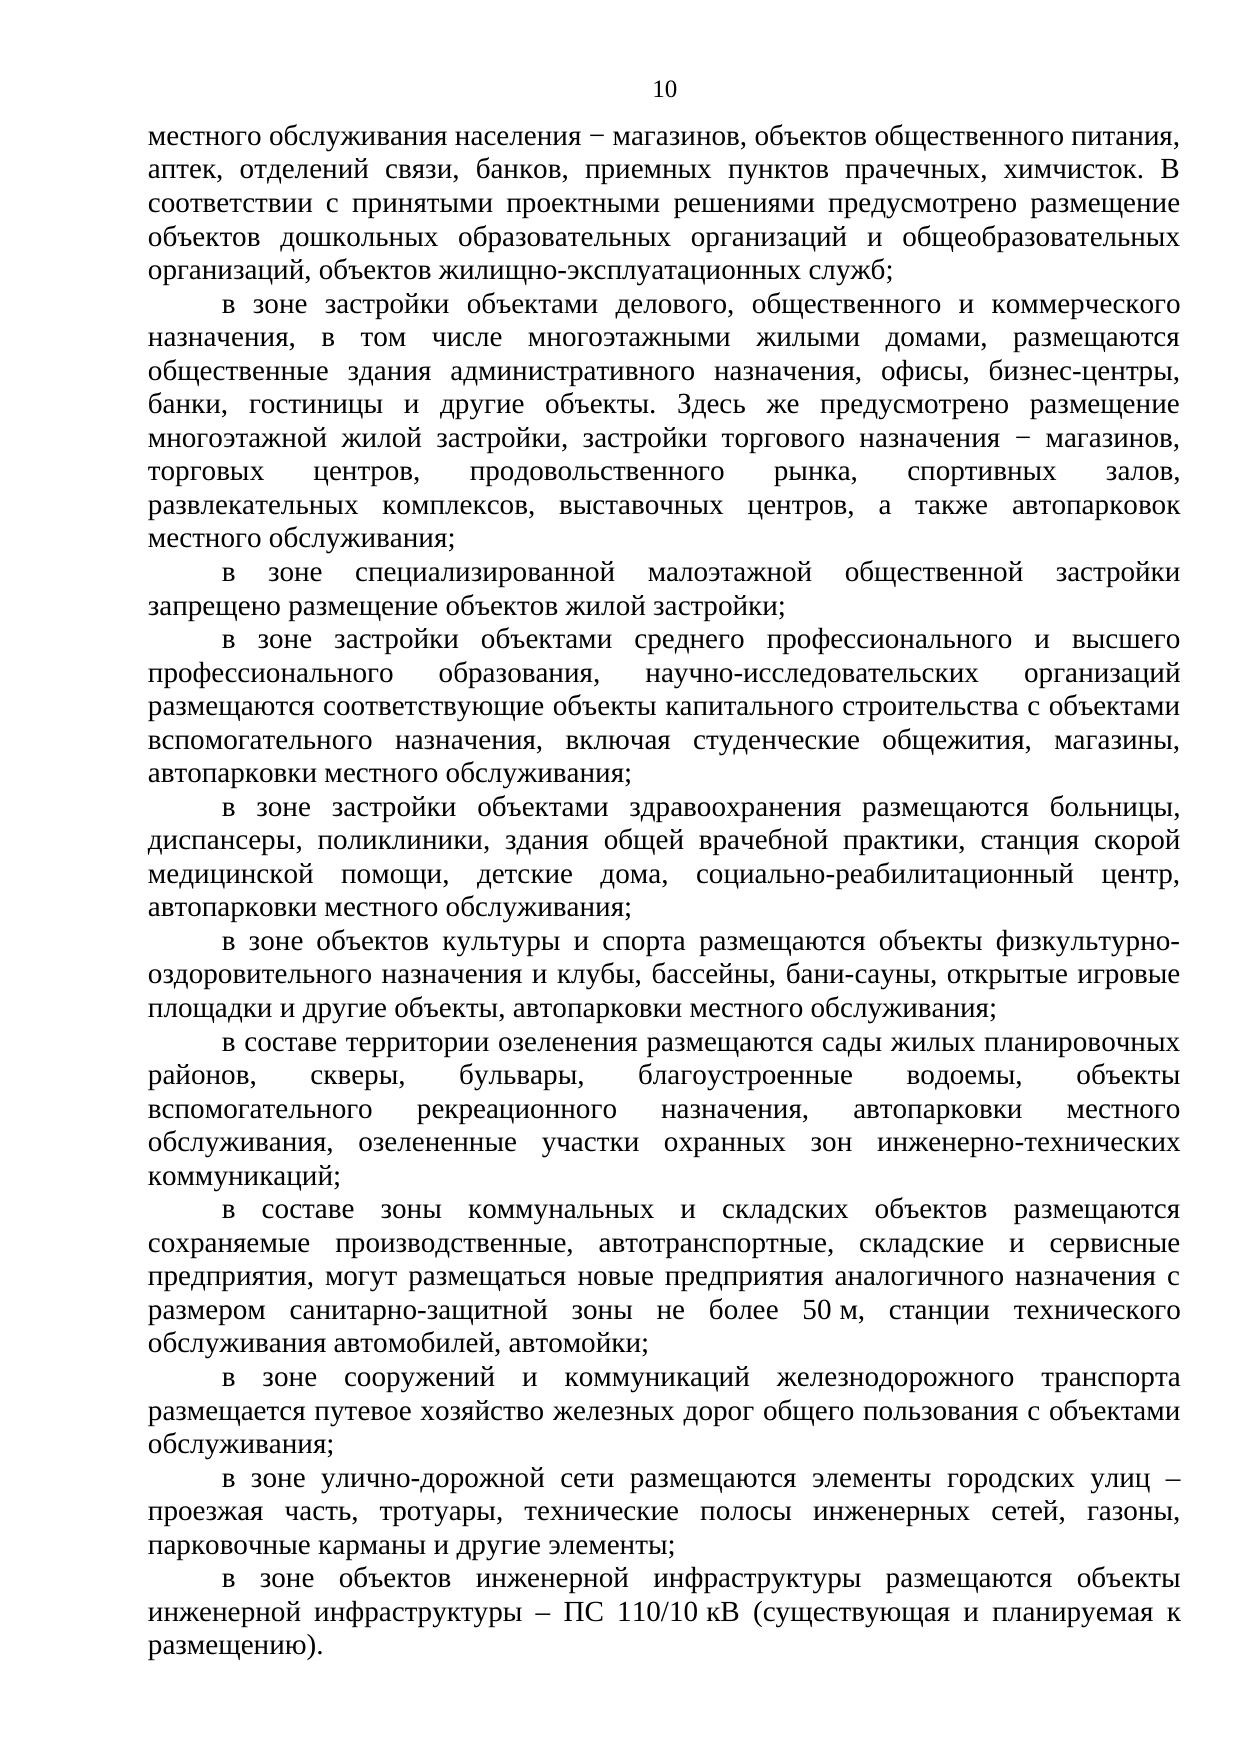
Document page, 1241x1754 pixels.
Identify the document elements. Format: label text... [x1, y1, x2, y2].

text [148, 118, 1181, 286]
text в зоне объектов культуры и спорта размещаются объекты физкультурно-оздоровительного назначения и клубы, бассейны, бани-сауны, открытые игровые площадки и другие объекты, автопарковки местного обслуживания; [148, 923, 1181, 1024]
text в зоне специализированной малоэтажной общественной застройки запрещено размещение объектов жилой застройки; [148, 554, 1181, 621]
text в зоне застройки объектами среднего профессионального и высшего профессионального образования, научно-исследовательских организаций размещаются соответствующие объекты капитального строительства с объектами вспомогательного назначения, включая студенческие общежития, магазины, автопарковки местного обслуживания; [148, 621, 1181, 789]
text в зоне застройки объектами делового, общественного и коммерческого назначения, в том числе многоэтажными жилыми домами, размещаются общественные здания административного назначения, офисы, бизнес-центры, банки, гостиницы и другие объекты. Здесь же предусмотрено размещение многоэтажной жилой застройки, застройки торгового назначения − магазинов, торговых центров, продовольственного рынка, спортивных залов, развлекательных комплексов, выставочных центров, а также автопарковок местного обслуживания; [148, 286, 1181, 554]
text в зоне сооружений и коммуникаций железнодорожного транспорта размещается путевое хозяйство железных дорог общего пользования с объектами обслуживания; [148, 1359, 1181, 1460]
text в зоне улично-дорожной сети размещаются элементы городских улиц – проезжая часть, тротуары, технические полосы инженерных сетей, газоны, парковочные карманы и другие элементы; [148, 1460, 1181, 1560]
text в составе зоны коммунальных и складских объектов размещаются сохраняемые производственные, автотранспортные, складские и сервисные предприятия, могут размещаться новые предприятия аналогичного назначения с размером санитарно-защитной зоны не более 50 м, станции технического обслуживания автомобилей, автомойки; [148, 1191, 1181, 1359]
text в зоне застройки объектами здравоохранения размещаются больницы, диспансеры, поликлиники, здания общей врачебной практики, станция скорой медицинской помощи, детские дома, социально-реабилитационный центр, автопарковки местного обслуживания; [148, 789, 1181, 923]
text в составе территории озеленения размещаются сады жилых планировочных районов, скверы, бульвары, благоустроенные водоемы, объекты вспомогательного рекреационного назначения, автопарковки местного обслуживания, озелененные участки охранных зон инженерно-технических коммуникаций; [148, 1024, 1181, 1191]
text в зоне объектов инженерной инфраструктуры размещаются объекты инженерной инфраструктуры – ПС 110/10 кВ (существующая и планируемая к размещению). [148, 1560, 1181, 1661]
